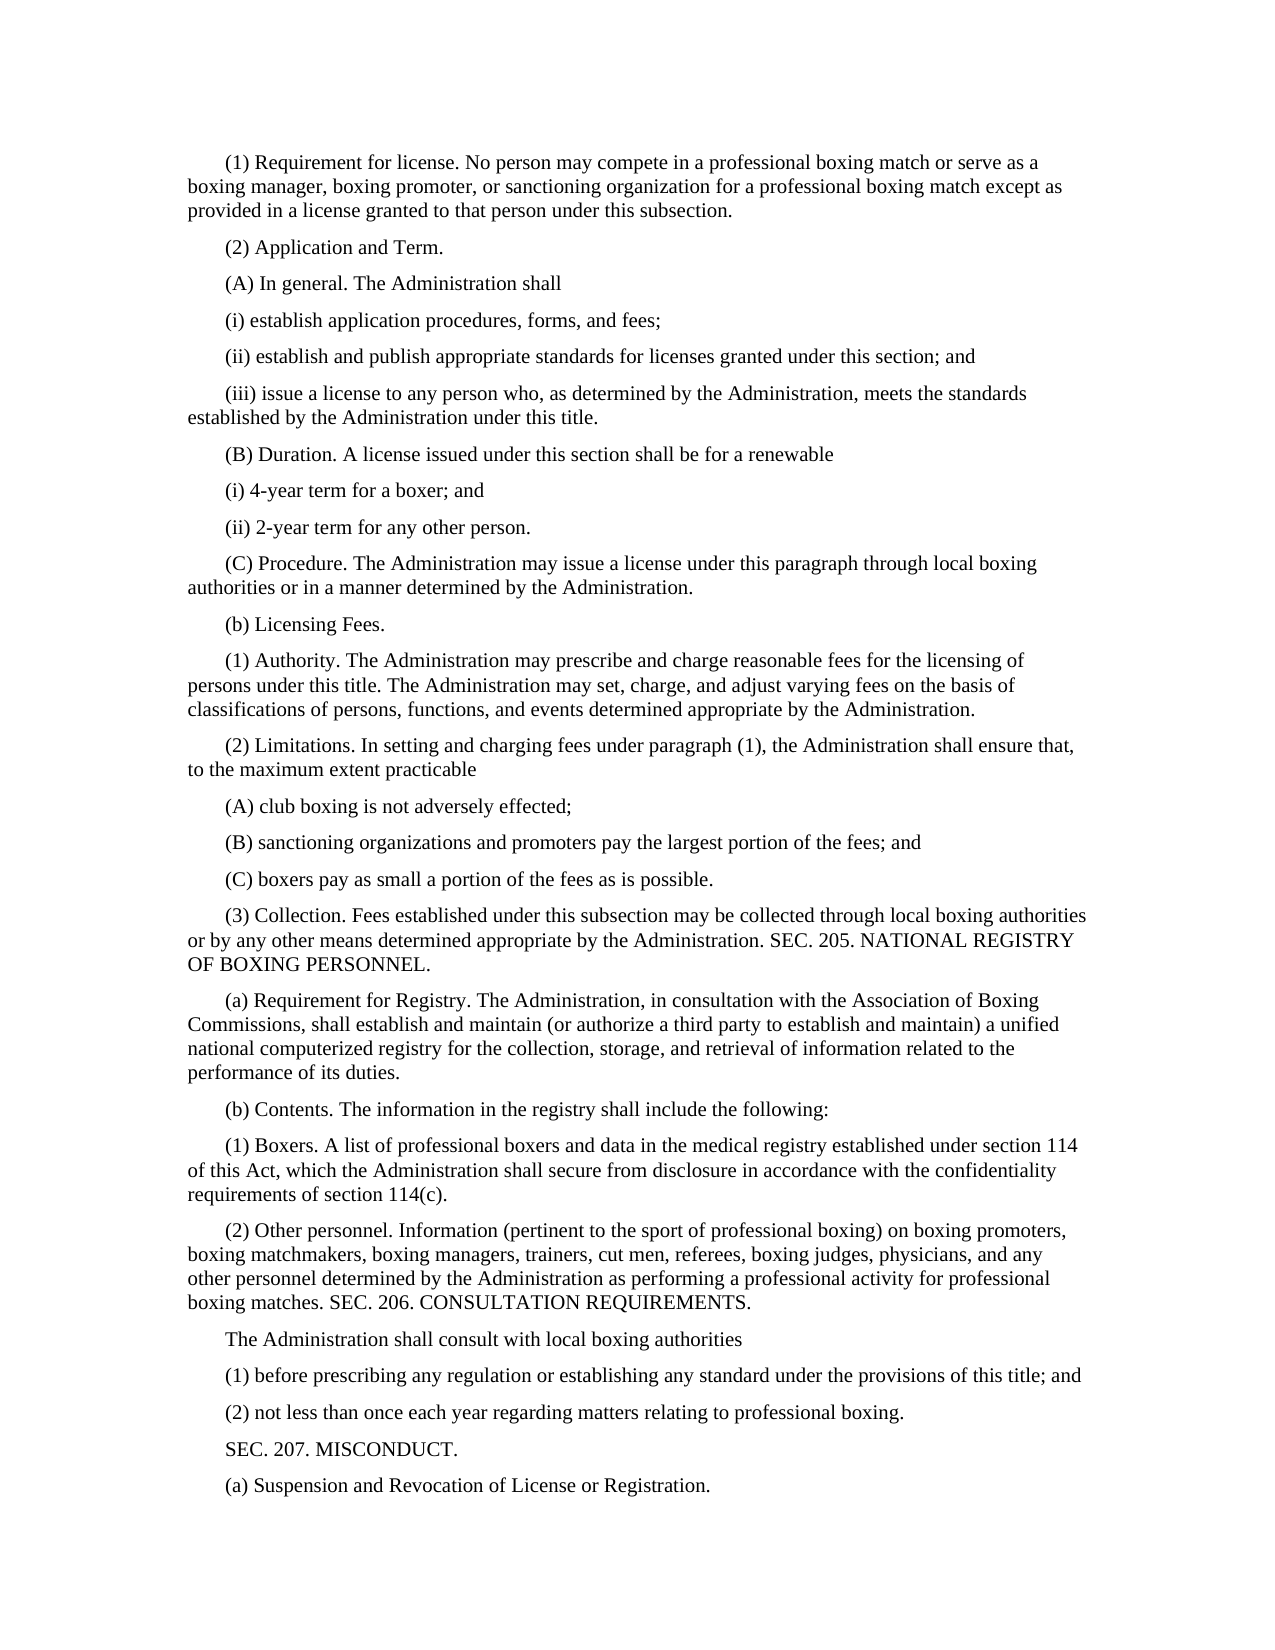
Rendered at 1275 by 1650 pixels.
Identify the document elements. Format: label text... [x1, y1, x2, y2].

text (2) Limitations. In setting and charging fees under paragraph (1), the Administration shall ensure that, to the maximum extent practicable [187, 733, 1087, 781]
text (a) Requirement for Registry. The Administration, in consultation with the Association of Boxing Commissions, shall establish and maintain (or authorize a third party to establish and maintain) a unified national computerized registry for the collection, storage, and retrieval of information related to the performance of its duties. [187, 988, 1087, 1084]
text (C) boxers pay as small a portion of the fees as is possible. [187, 867, 1087, 891]
text (2) Application and Term. [187, 235, 1087, 259]
text (ii) 2-year term for any other person. [187, 515, 1087, 539]
text (1) before prescribing any regulation or establishing any standard under the provisions of this title; and [187, 1363, 1087, 1387]
text (b) Licensing Fees. [187, 612, 1087, 636]
text (2) Other personnel. Information (pertinent to the sport of professional boxing) on boxing promoters, boxing matchmakers, boxing managers, trainers, cut men, referees, boxing judges, physicians, and any other personnel determined by the Administration as performing a professional activity for professional boxing matches. SEC. 206. CONSULTATION REQUIREMENTS. [187, 1218, 1087, 1314]
text (1) Boxers. A list of professional boxers and data in the medical registry established under section 114 of this Act, which the Administration shall secure from disclosure in accordance with the confidentiality requirements of section 114(c). [187, 1133, 1087, 1206]
text (b) Contents. The information in the registry shall include the following: [187, 1097, 1087, 1121]
text (3) Collection. Fees established under this subsection may be collected through local boxing authorities or by any other means determined appropriate by the Administration. SEC. 205. NATIONAL REGISTRY OF BOXING PERSONNEL. [187, 903, 1087, 976]
text (2) not less than once each year regarding matters relating to professional boxing. [187, 1400, 1087, 1424]
text (A) club boxing is not adversely effected; [187, 794, 1087, 818]
text (A) In general. The Administration shall [187, 271, 1087, 295]
text (ii) establish and publish appropriate standards for licenses granted under this section; and [187, 344, 1087, 368]
text (i) 4-year term for a boxer; and [187, 478, 1087, 502]
text (iii) issue a license to any person who, as determined by the Administration, meets the standards established by the Administration under this title. [187, 381, 1087, 429]
text (a) Suspension and Revocation of License or Registration. [187, 1473, 1087, 1497]
text The Administration shall consult with local boxing authorities [187, 1327, 1087, 1351]
text (1) Authority. The Administration may prescribe and charge reasonable fees for the licensing of persons under this title. The Administration may set, charge, and adjust varying fees on the basis of classifications of persons, functions, and events determined appropriate by the Administration. [187, 648, 1087, 721]
text (C) Procedure. The Administration may issue a license under this paragraph through local boxing authorities or in a manner determined by the Administration. [187, 551, 1087, 599]
text (B) Duration. A license issued under this section shall be for a renewable [187, 442, 1087, 466]
text SEC. 207. MISCONDUCT. [187, 1437, 1087, 1461]
text (i) establish application procedures, forms, and fees; [187, 308, 1087, 332]
text (B) sanctioning organizations and promoters pay the largest portion of the fees; and [187, 830, 1087, 854]
text (1) Requirement for license. No person may compete in a professional boxing match or serve as a boxing manager, boxing promoter, or sanctioning organization for a professional boxing match except as provided in a license granted to that person under this subsection. [187, 150, 1087, 222]
